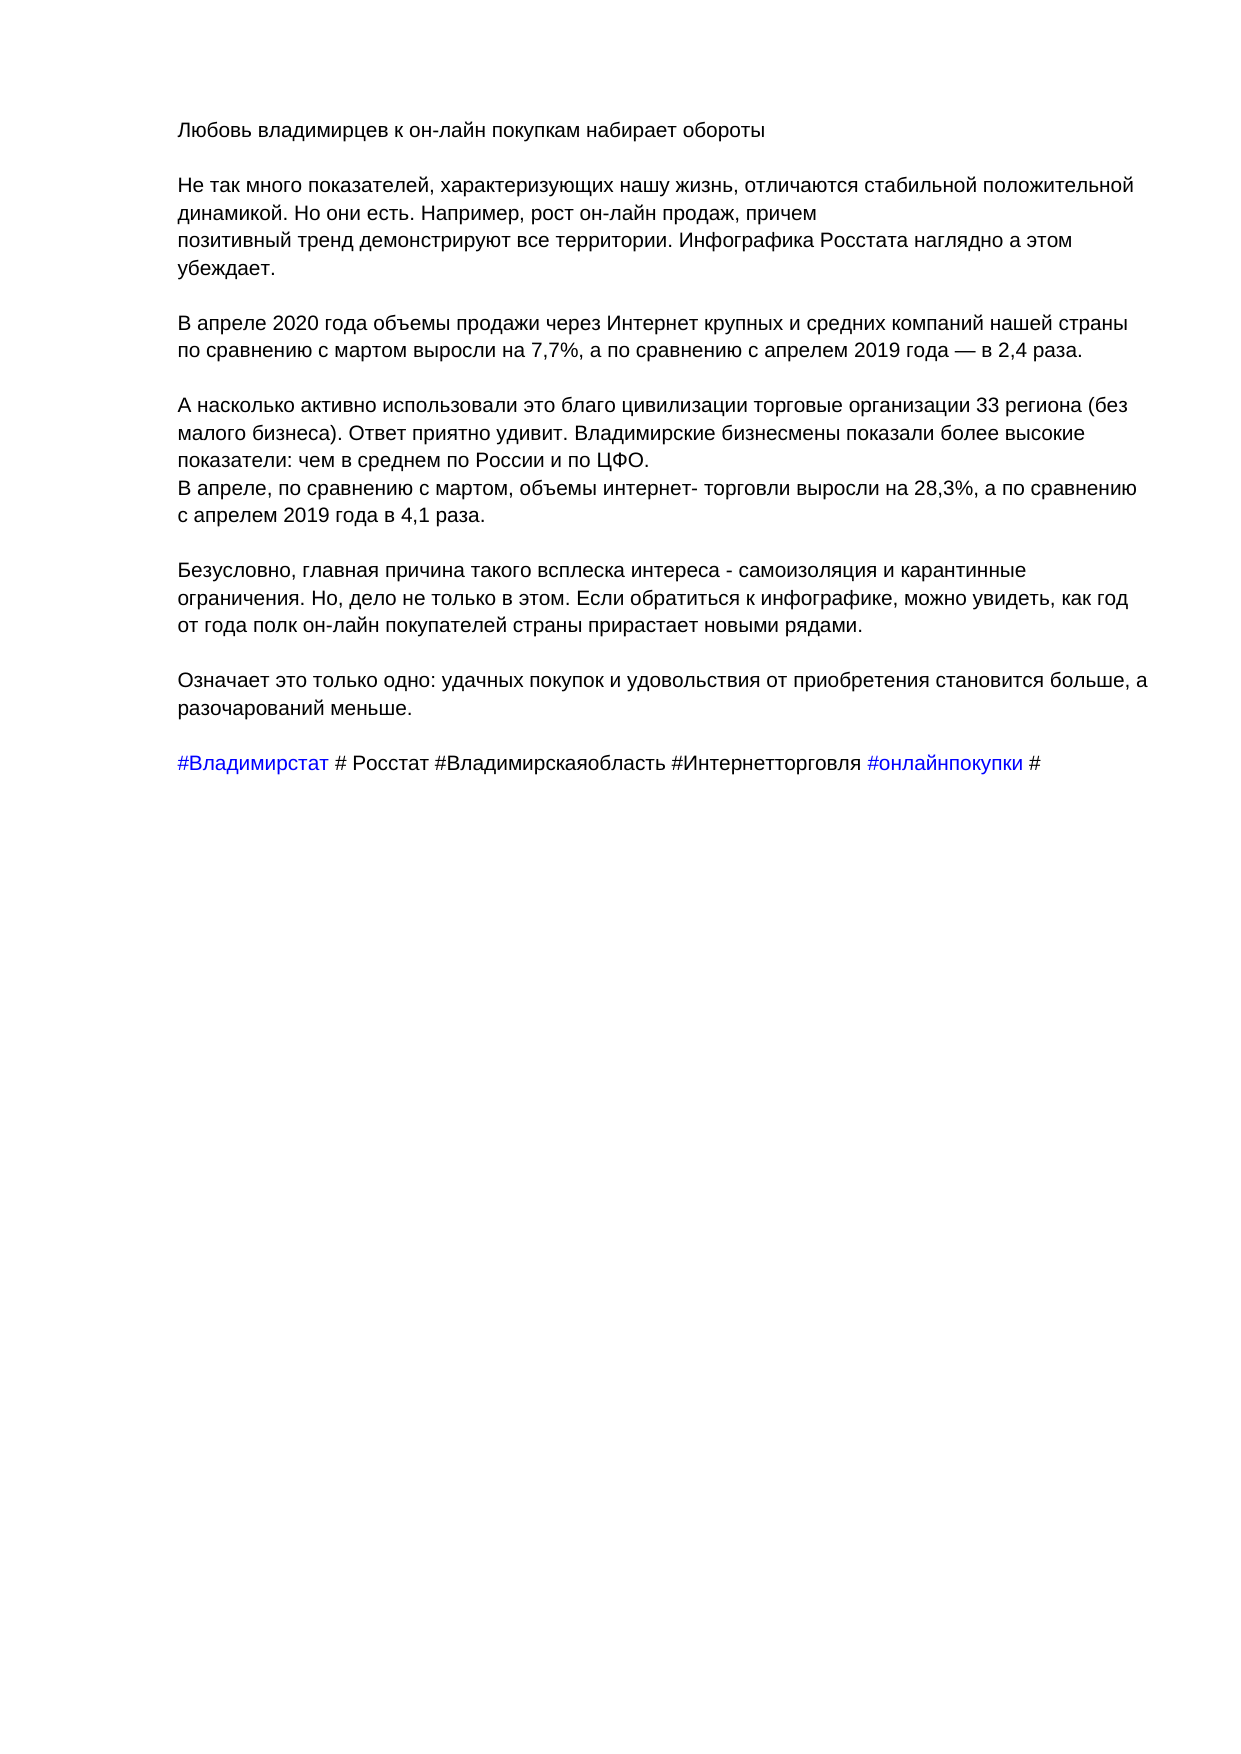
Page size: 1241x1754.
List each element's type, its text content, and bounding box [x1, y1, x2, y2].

text Любовь владимирцев к он-лайн покупкам набирает обороты Не так много показателей, характеризующих нашу жизнь, отличаются стабильной положительной динамикой. Но они есть. Например, рост он-лайн продаж, причем позитивный тренд демонстрируют все территории. Инфографика Росстата наглядно а этом убеждает. В апреле 2020 года объемы продажи через Интернет крупных и средних компаний нашей страны по сравнению с мартом выросли на 7,7%, а по сравнению с апрелем 2019 года — в 2,4 раза. А насколько активно использовали это благо цивилизации торговые организации 33 региона (без малого бизнеса). Ответ приятно удивит. Владимирские бизнесмены показали более высокие показатели: чем в среднем по России и по ЦФО. В апреле, по сравнению с мартом, объемы интернет- торговли выросли на 28,3%, а по сравнению с апрелем 2019 года в 4,1 раза. Безусловно, главная причина такого всплеска интереса - самоизоляция и карантинные ограничения. Но, дело не только в этом. Если обратиться к инфографике, можно увидеть, как год от года полк он-лайн покупателей страны прирастает новыми рядами. Означает это только одно: удачных покупок и удовольствия от приобретения становится больше, а разочарований меньше. #Владимирстат # Росстат #Владимирскаяобласть #Интернетторговля #онлайнпокупки # [177, 118, 1152, 774]
